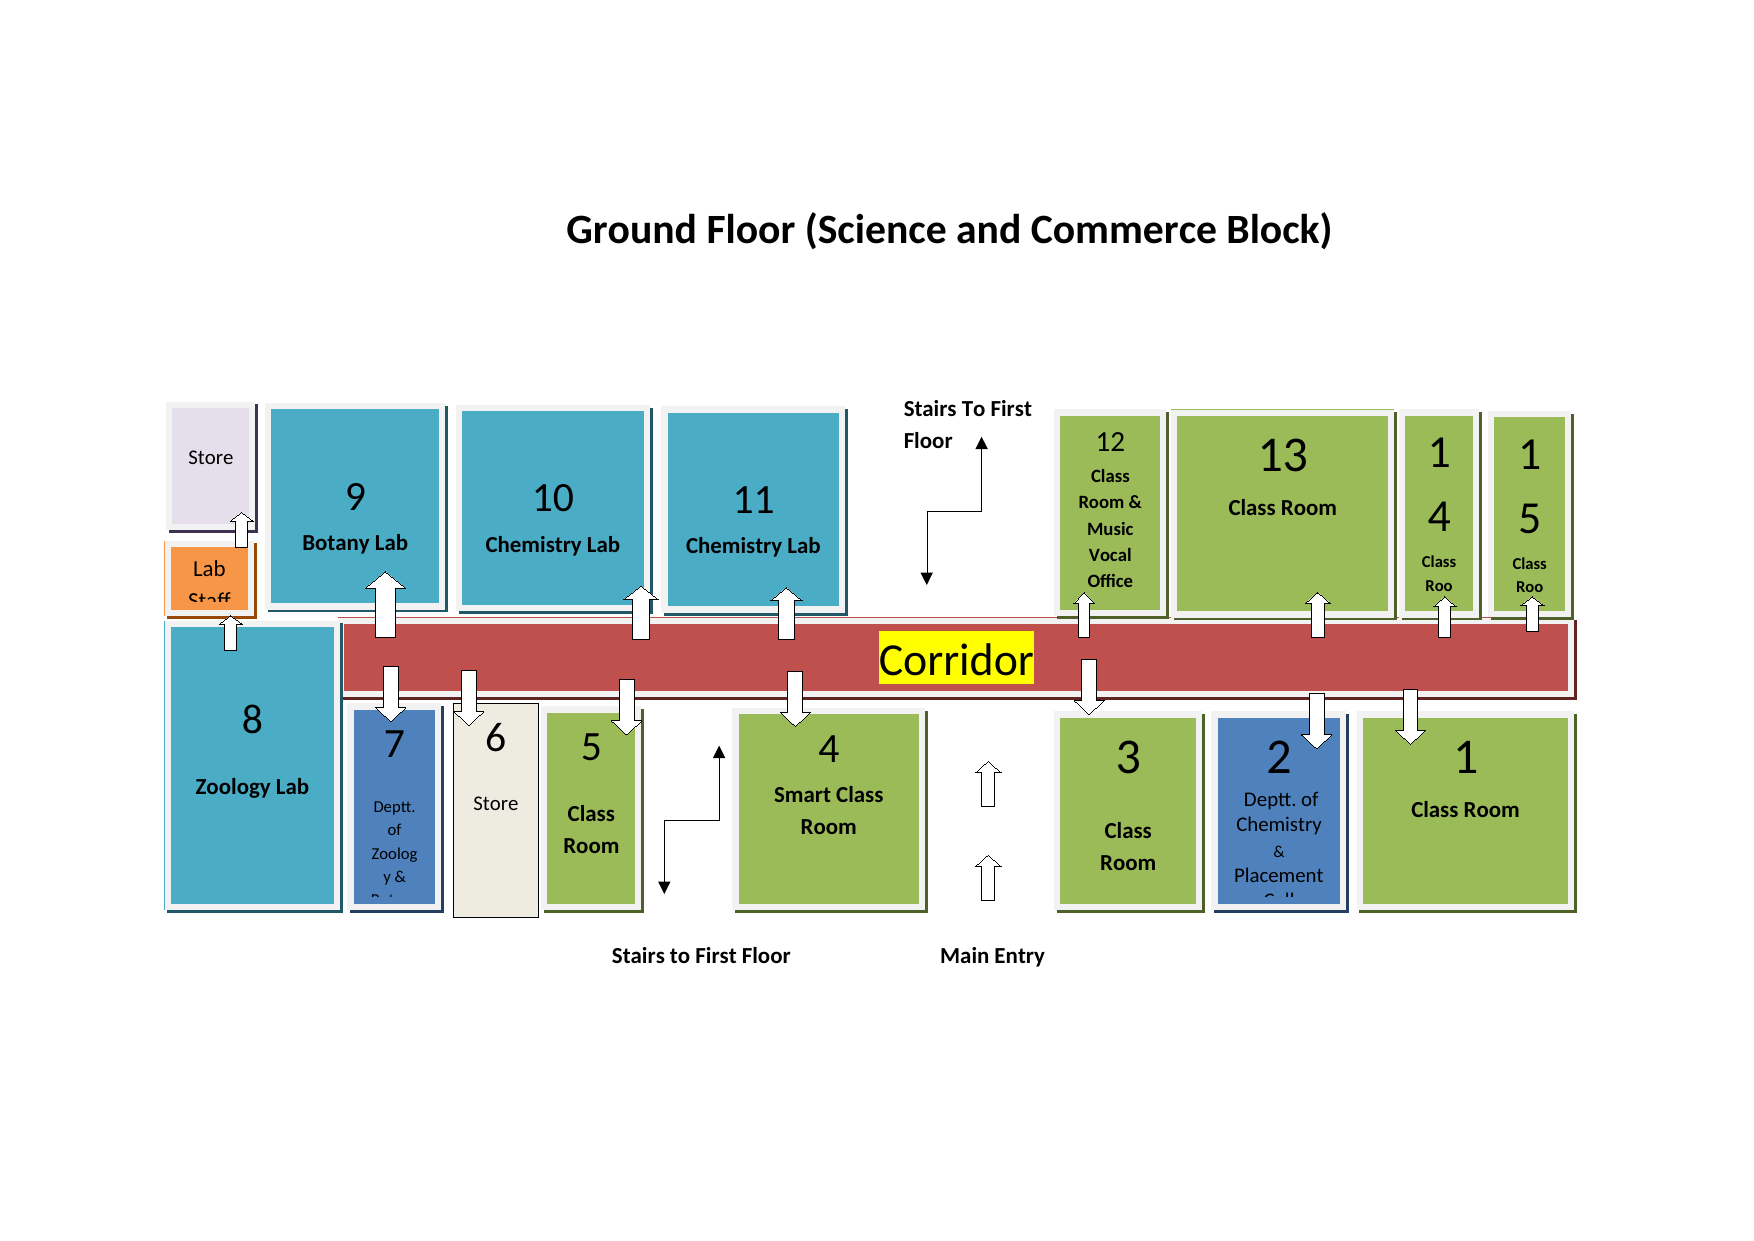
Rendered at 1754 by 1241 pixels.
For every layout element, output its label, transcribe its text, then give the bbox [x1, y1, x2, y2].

text Stairs to First Floor Main Entry [153, 941, 1529, 969]
text Ground Floor (Science and Commerce Block) [453, 203, 1529, 254]
text Stairs To First Floor [903, 394, 1529, 454]
